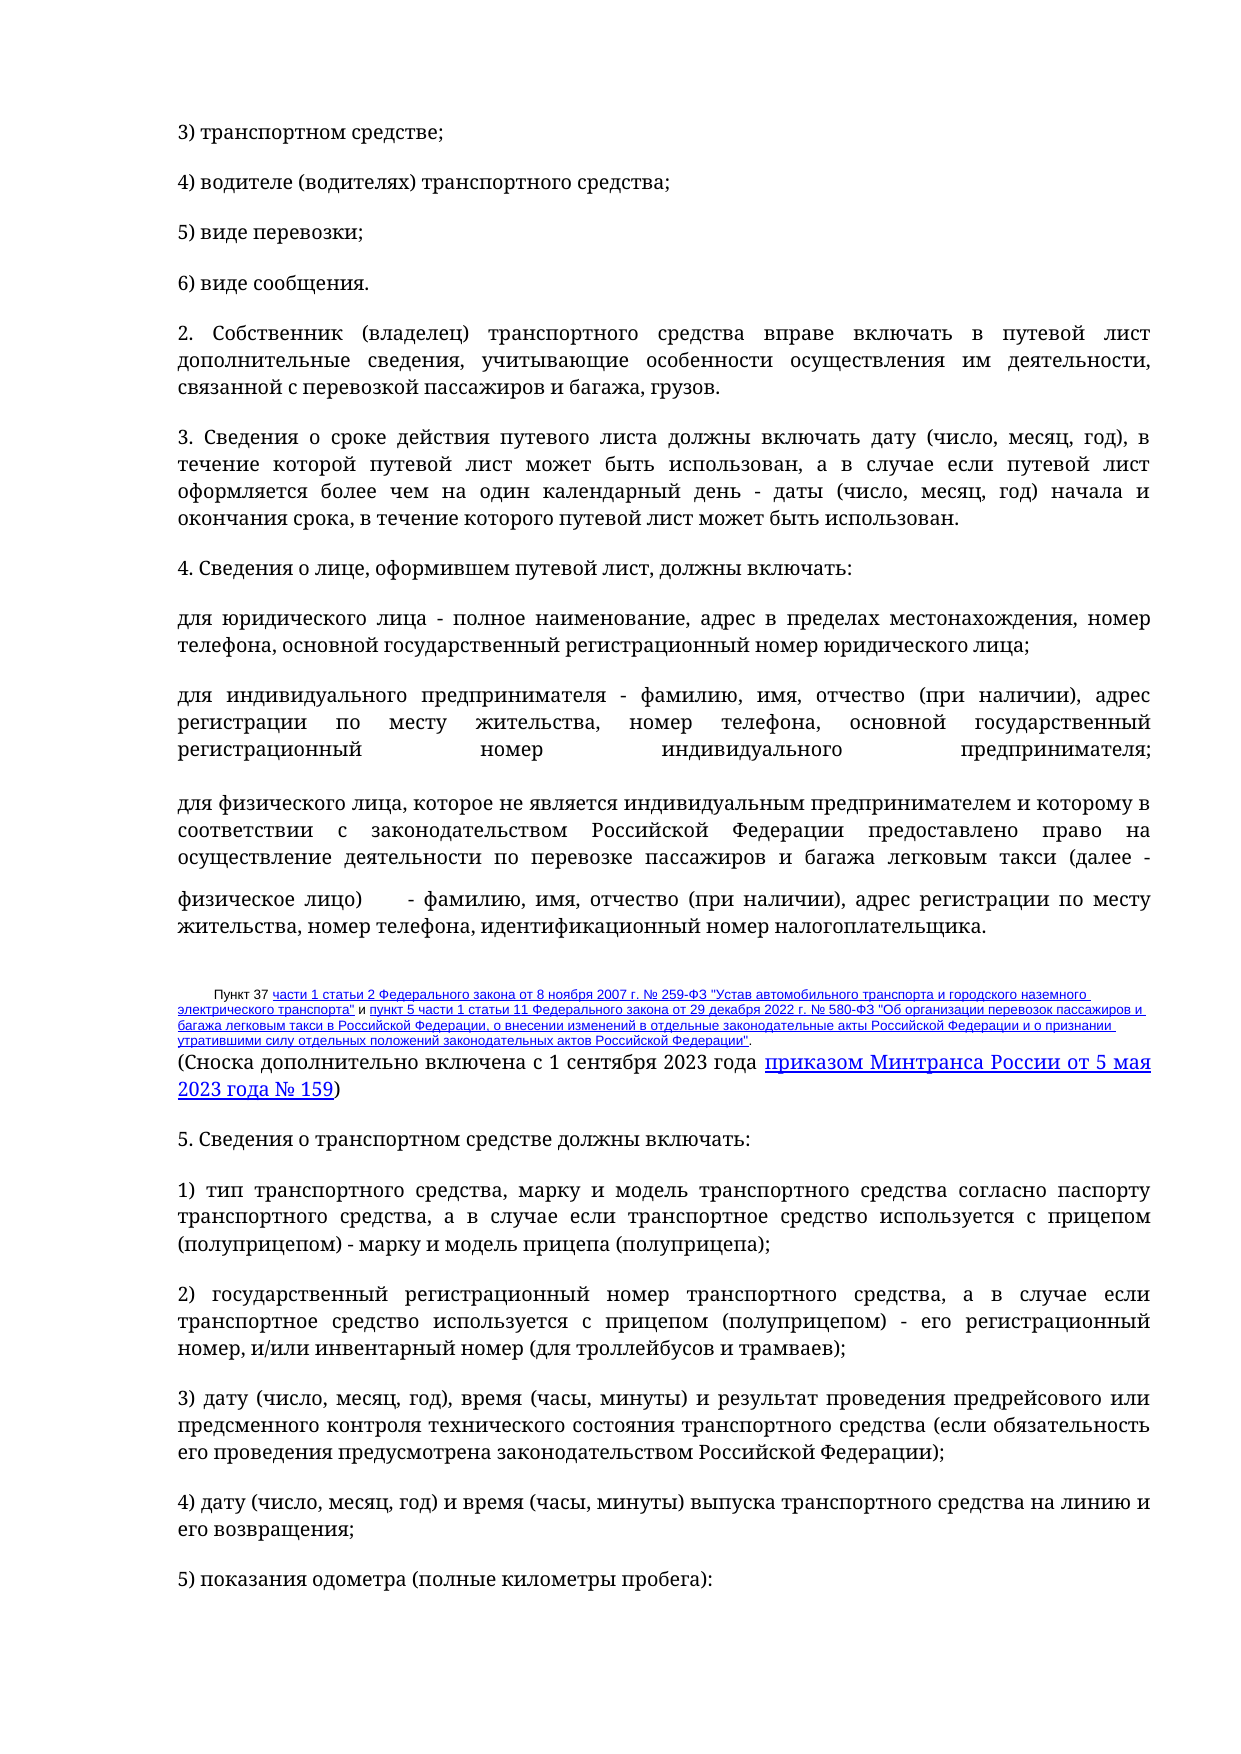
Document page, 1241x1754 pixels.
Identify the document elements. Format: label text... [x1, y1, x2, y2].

text 4) водителе (водителях) транспортного средства; [177, 168, 1152, 195]
text (Сноска дополнительно включена с 1 сентября 2023 года приказом Минтранса России от 5 мая 2023 года № 159) [177, 1048, 1152, 1102]
text 4. Сведения о лице, оформившем путевой лист, должны включать: [177, 554, 1152, 581]
text для индивидуального предпринимателя - фамилию, имя, отчество (при наличии), адрес регистрации по месту жительства, номер телефона, основной государственный регистрационный номер индивидуального предпринимателя; для физического лица, которое не является индивидуальным предпринимателем и которому в соответствии с законодательством Российской Федерации предоставлено право на осуществление деятельности по перевозке пассажиров и багажа легковым такси (далее - физическое лицо) - фамилию, имя, отчество (при наличии), адрес регистрации по месту жительства, номер телефона, идентификационный номер налогоплательщика. [177, 682, 1152, 939]
text 2. Собственник (владелец) транспортного средства вправе включать в путевой лист дополнительные сведения, учитывающие особенности осуществления им деятельности, связанной с перевозкой пассажиров и багажа, грузов. [177, 319, 1152, 400]
text 5) показания одометра (полные километры пробега): [177, 1566, 1152, 1592]
text для юридического лица - полное наименование, адрес в пределах местонахождения, номер телефона, основной государственный регистрационный номер юридического лица; [177, 604, 1152, 658]
text 5) виде перевозки; [177, 218, 1152, 246]
text 2) государственный регистрационный номер транспортного средства, а в случае если транспортное средство используется с прицепом (полуприцепом) - его регистрационный номер, и/или инвентарный номер (для троллейбусов и трамваев); [177, 1280, 1152, 1361]
text 3) дату (число, месяц, год), время (часы, минуты) и результат проведения предрейсового или предсменного контроля технического состояния транспортного средства (если обязательность его проведения предусмотрена законодательством Российской Федерации); [177, 1384, 1152, 1465]
text 6) виде сообщения. [177, 269, 1152, 296]
text 3. Сведения о сроке действия путевого листа должны включать дату (число, месяц, год), в течение которой путевой лист может быть использован, а в случае если путевой лист оформляется более чем на один календарный день - даты (число, месяц, год) начала и окончания срока, в течение которого путевой лист может быть использован. [177, 423, 1152, 531]
text Пункт 37 части 1 статьи 2 Федерального закона от 8 ноября 2007 г. № 259-ФЗ "Устав автомобильного транспорта и городского наземного электрического транспорта" и пункт 5 части 1 статьи 11 Федерального закона от 29 декабря 2022 г. № 580-ФЗ "Об организации перевозок пассажиров и багажа легковым такси в Российской Федерации, о внесении изменений в отдельные законодательные акты Российской Федерации и о признании утратившими силу отдельных положений законодательных актов Российской Федерации". [177, 963, 1152, 1048]
text 5. Сведения о транспортном средстве должны включать: [177, 1126, 1152, 1153]
text 3) транспортном средстве; [177, 118, 1152, 145]
text 1) тип транспортного средства, марку и модель транспортного средства согласно паспорту транспортного средства, а в случае если транспортное средство используется с прицепом (полуприцепом) - марку и модель прицепа (полуприцепа); [177, 1176, 1152, 1257]
text 4) дату (число, месяц, год) и время (часы, минуты) выпуска транспортного средства на линию и его возвращения; [177, 1488, 1152, 1542]
